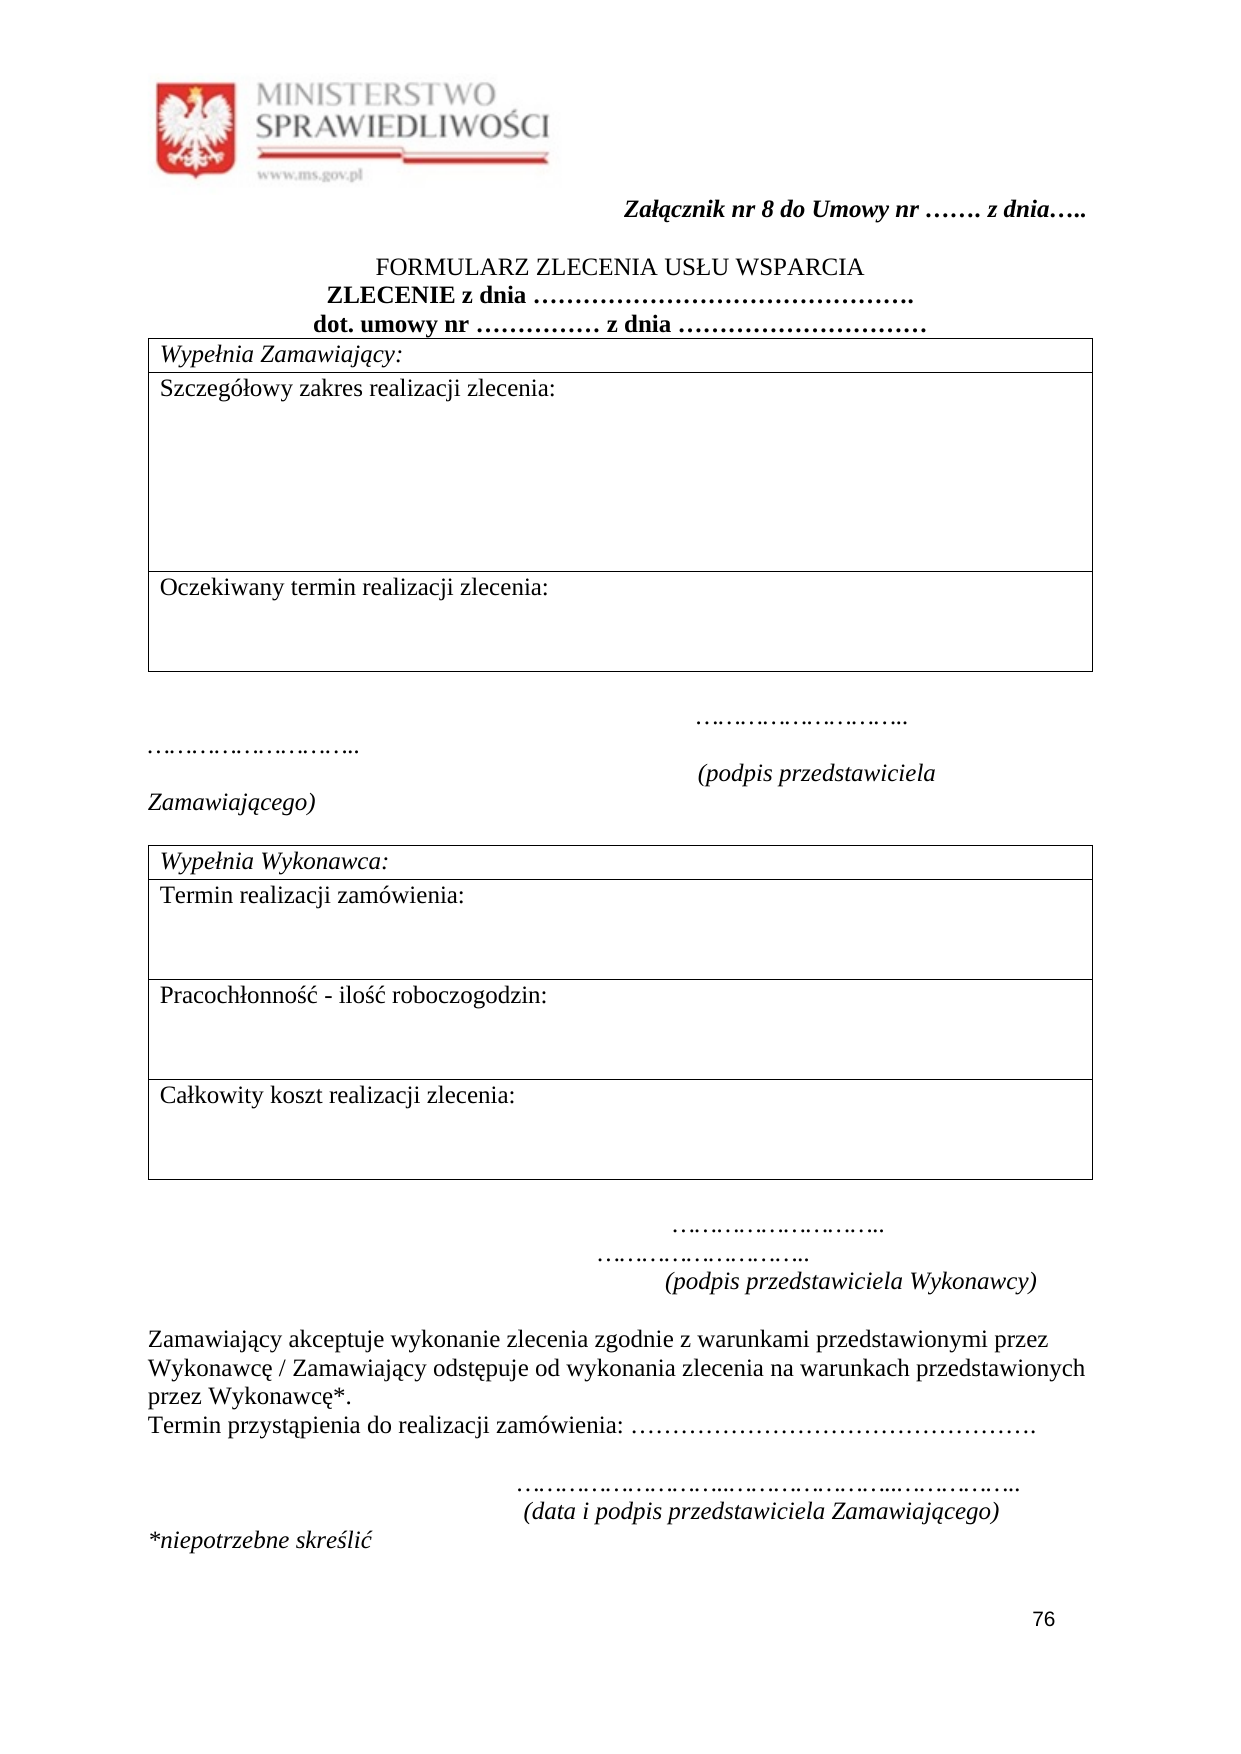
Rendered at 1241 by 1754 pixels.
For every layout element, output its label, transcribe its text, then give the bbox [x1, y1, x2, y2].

table_cell Pracochłonność - ilość roboczogodzin: [149, 980, 1092, 1079]
text *niepotrzebne skreślić [148, 1525, 1092, 1554]
text (podpis przedstawiciela Wykonawcy) [148, 1266, 1092, 1295]
text Zamawiający akceptuje wykonanie zlecenia zgodnie z warunkami przedstawionymi przez Wykonawcę / Zamawiający odstępuje od wykonania zlecenia na warunkach przedstawionych przez Wykonawcę*. [148, 1324, 1092, 1410]
text ZLECENIE z dnia ………………………………………. [148, 280, 1092, 309]
text dot. umowy nr …………… z dnia ………………………… [148, 309, 1092, 338]
text ………………………..…………………..…………….. [148, 1468, 1092, 1496]
text ………………………..……………………….. [148, 701, 1092, 758]
text (data i podpis przedstawiciela Zamawiającego) [148, 1496, 1092, 1525]
table_header Wypełnia Wykonawca: [149, 846, 1092, 879]
table_cell Szczegółowy zakres realizacji zlecenia: [149, 373, 1092, 571]
table_cell Oczekiwany termin realizacji zlecenia: [149, 572, 1092, 671]
text Załącznik nr 8 do Umowy nr ……. z dnia….. [148, 194, 1089, 223]
picture [147, 73, 562, 195]
table_cell Całkowity koszt realizacji zlecenia: [149, 1080, 1092, 1179]
text ………………………..……………………….. [598, 1209, 1092, 1266]
text Termin przystąpienia do realizacji zamówienia: …………………………………………. [148, 1410, 1092, 1439]
text FORMULARZ ZLECENIA USŁU WSPARCIA [148, 252, 1092, 280]
table_header Wypełnia Zamawiający: [149, 339, 1092, 372]
text (podpis przedstawiciela Zamawiającego) [148, 758, 1092, 816]
table_cell Termin realizacji zamówienia: [149, 880, 1092, 979]
